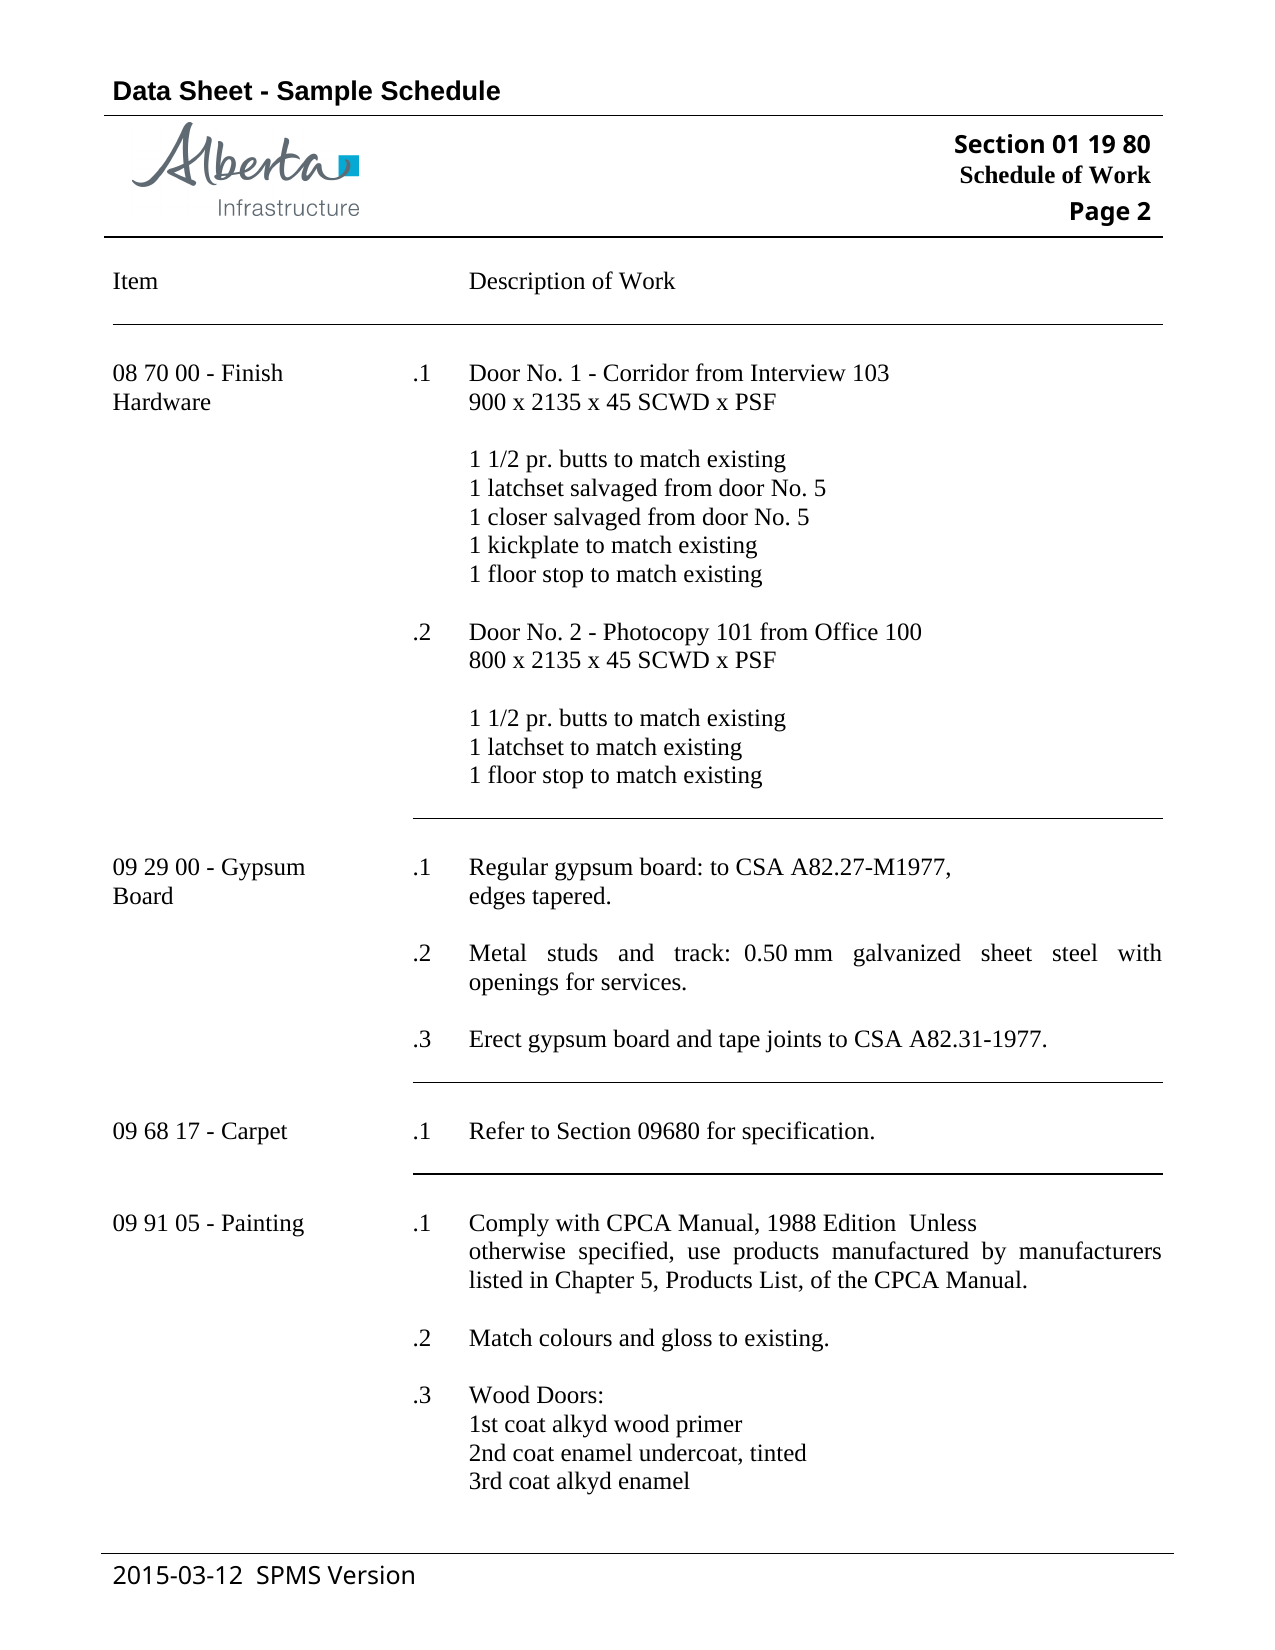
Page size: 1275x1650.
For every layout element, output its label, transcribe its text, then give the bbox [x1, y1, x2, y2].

text 2nd coat enamel undercoat, tinted [412, 1438, 1162, 1466]
picture [132, 122, 359, 216]
text 3rd coat alkyd enamel [412, 1466, 1162, 1495]
text 1 1/2 pr. butts to match existing [469, 444, 1162, 473]
text .2 Metal studs and track: 0.50 mm galvanized sheet steel with openings for services. [412, 938, 1162, 996]
text 1 floor stop to match existing [469, 761, 1162, 789]
text 1st coat alkyd wood primer [412, 1409, 1162, 1438]
text .2 Door No. 2 - Photocopy 101 from Office 100 [412, 617, 1162, 646]
text 1 kickplate to match existing [469, 531, 1162, 559]
text .3 Wood Doors: [412, 1380, 1162, 1409]
text 09 68 17 - Carpet .1 Refer to Section 09680 for specification. [112, 1116, 1162, 1145]
text 1 floor stop to match existing [469, 559, 1162, 588]
text 09 91 05 - Painting .1 Comply with CPCA Manual, 1988 Edition Unless [112, 1208, 1162, 1236]
text 1 1/2 pr. butts to match existing [469, 703, 1162, 732]
text 09 29 00 - Gypsum .1 Regular gypsum board: to CSA A82.27-M1977, [112, 852, 1162, 881]
text 800 x 2135 x 45 SCWD x PSF [412, 646, 1162, 674]
text Hardware 900 x 2135 x 45 SCWD x PSF [112, 387, 1162, 416]
text Board edges tapered. [112, 881, 1162, 909]
text 1 latchset salvaged from door No. 5 [469, 473, 1162, 502]
text .3 Erect gypsum board and tape joints to CSA A82.31-1977. [412, 1024, 1162, 1053]
text 08 70 00 - Finish .1 Door No. 1 - Corridor from Interview 103 [112, 358, 1162, 387]
text .2 Match colours and gloss to existing. [412, 1323, 1162, 1351]
text otherwise specified, use products manufactured by manufacturers listed in Chapter 5, Products List, of the CPCA Manual. [469, 1236, 1162, 1294]
text 1 latchset to match existing [469, 732, 1162, 761]
text 1 closer salvaged from door No. 5 [469, 502, 1162, 531]
